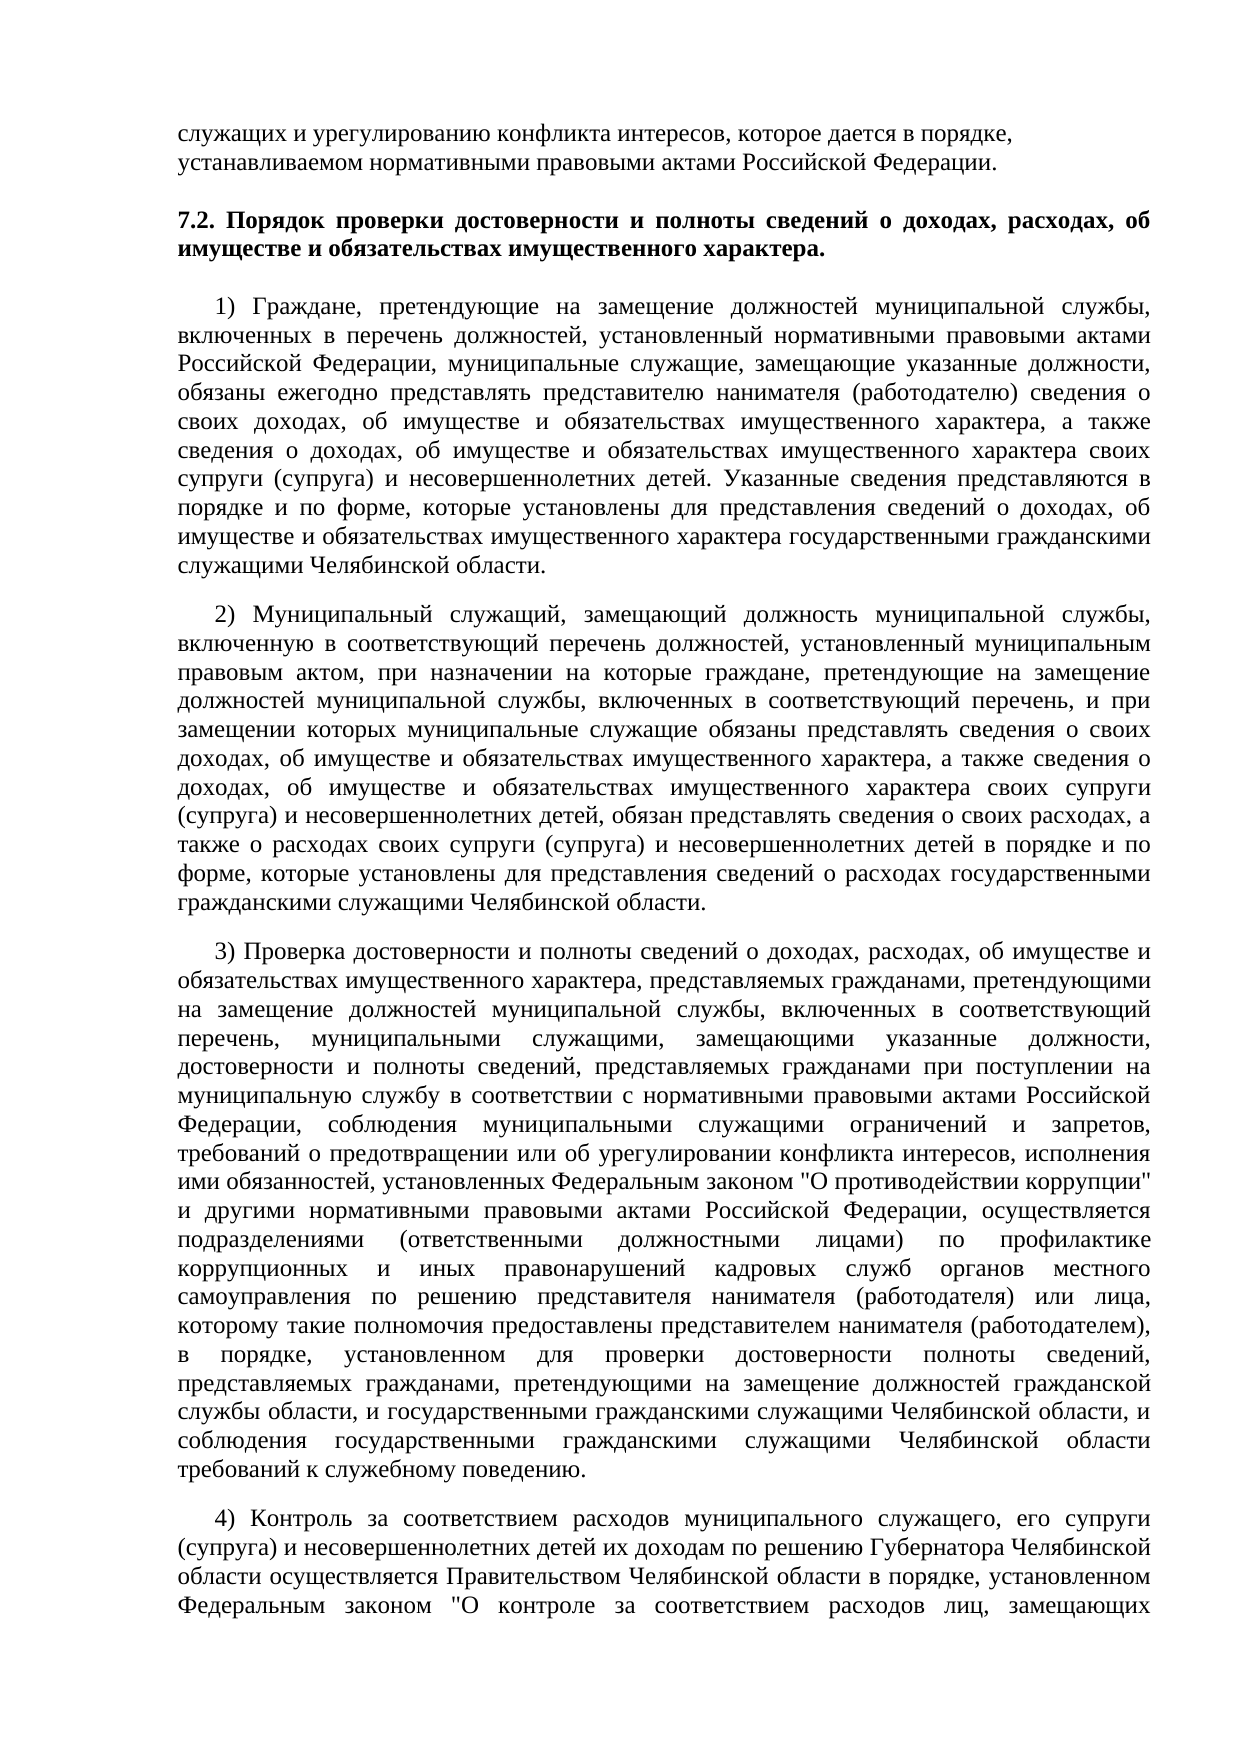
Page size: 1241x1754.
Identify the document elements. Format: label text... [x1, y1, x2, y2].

text 1) Граждане, претендующие на замещение должностей муниципальной службы, включенных в перечень должностей, установленный нормативными правовыми актами Российской Федерации, муниципальные служащие, замещающие указанные должности, обязаны ежегодно представлять представителю нанимателя (работодателю) сведения о своих доходах, об имуществе и обязательствах имущественного характера, а также сведения о доходах, об имуществе и обязательствах имущественного характера своих супруги (супруга) и несовершеннолетних детей. Указанные сведения представляются в порядке и по форме, которые установлены для представления сведений о доходах, об имуществе и обязательствах имущественного характера государственными гражданскими служащими Челябинской области. [177, 291, 1152, 578]
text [177, 118, 1152, 176]
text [177, 1503, 1152, 1618]
text 3) Проверка достоверности и полноты сведений о доходах, расходах, об имуществе и обязательствах имущественного характера, представляемых гражданами, претендующими на замещение должностей муниципальной службы, включенных в соответствующий перечень, муниципальными служащими, замещающими указанные должности, достоверности и полноты сведений, представляемых гражданами при поступлении на муниципальную службу в соответствии с нормативными правовыми актами Российской Федерации, соблюдения муниципальными служащими ограничений и запретов, требований о предотвращении или об урегулировании конфликта интересов, исполнения ими обязанностей, установленных Федеральным законом "О противодействии коррупции" и другими нормативными правовыми актами Российской Федерации, осуществляется подразделениями (ответственными должностными лицами) по профилактике коррупционных и иных правонарушений кадровых служб органов местного самоуправления по решению представителя нанимателя (работодателя) или лица, которому такие полномочия предоставлены представителем нанимателя (работодателем), в порядке, установленном для проверки достоверности полноты сведений, представляемых гражданами, претендующими на замещение должностей гражданской службы области, и государственными гражданскими служащими Челябинской области, и соблюдения государственными гражданскими служащими Челябинской области требований к служебному поведению. [177, 936, 1152, 1483]
title 7.2. Порядок проверки достоверности и полноты сведений о доходах, расходах, об имуществе и обязательствах имущественного характера. [177, 205, 1152, 262]
text 2) Муниципальный служащий, замещающий должность муниципальной службы, включенную в соответствующий перечень должностей, установленный муниципальным правовым актом, при назначении на которые граждане, претендующие на замещение должностей муниципальной службы, включенных в соответствующий перечень, и при замещении которых муниципальные служащие обязаны представлять сведения о своих доходах, об имуществе и обязательствах имущественного характера, а также сведения о доходах, об имуществе и обязательствах имущественного характера своих супруги (супруга) и несовершеннолетних детей, обязан представлять сведения о своих расходах, а также о расходах своих супруги (супруга) и несовершеннолетних детей в порядке и по форме, которые установлены для представления сведений о расходах государственными гражданскими служащими Челябинской области. [177, 599, 1152, 916]
